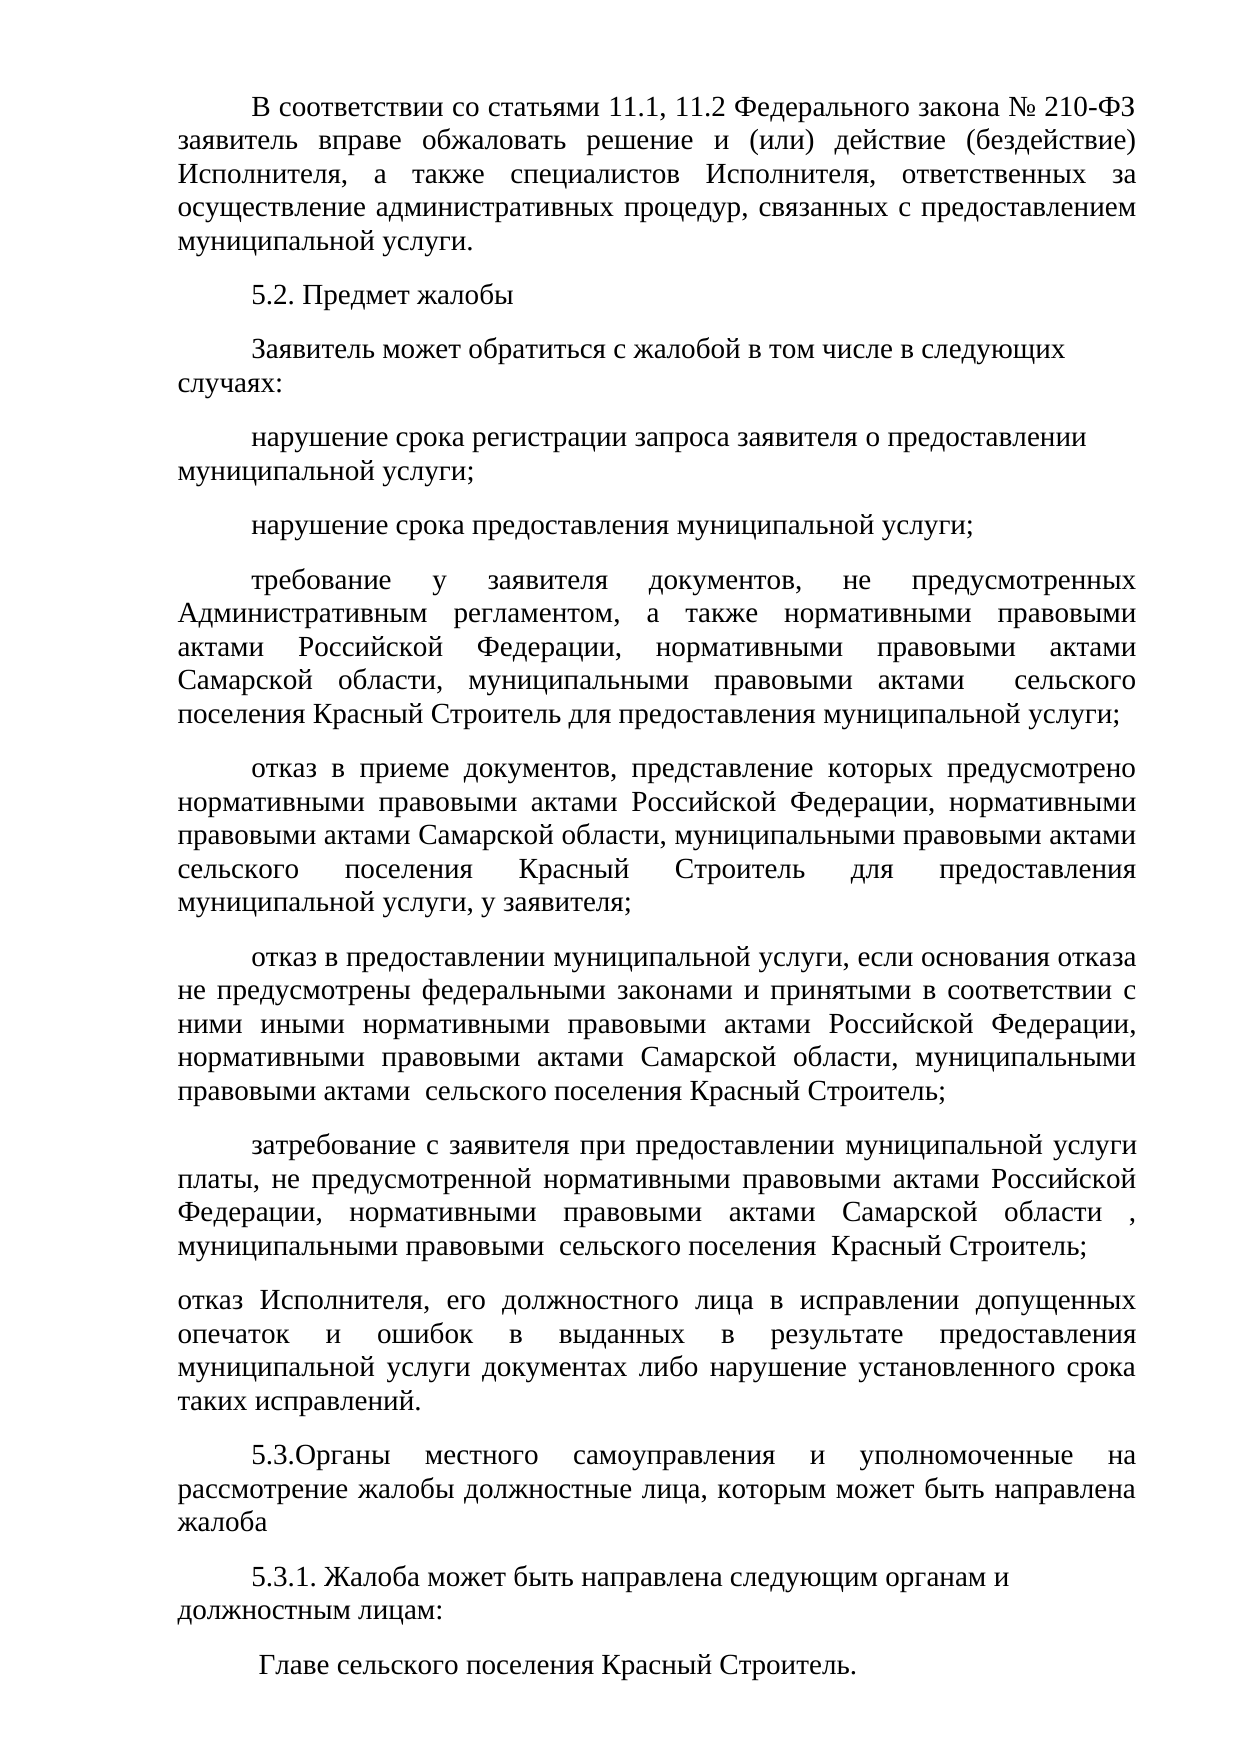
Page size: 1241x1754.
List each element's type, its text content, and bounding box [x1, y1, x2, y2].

text отказ Исполнителя, его должностного лица в исправлении допущенных опечаток и ошибок в выданных в результате предоставления муниципальной услуги документах либо нарушение установленного срока таких исправлений. [177, 1282, 1137, 1417]
text нарушение срока предоставления муниципальной услуги; [177, 507, 1137, 541]
text Главе сельского поселения Красный Строитель. [177, 1647, 1137, 1680]
text Заявитель может обратиться с жалобой в том числе в следующих случаях: [177, 332, 1137, 399]
text нарушение срока регистрации запроса заявителя о предоставлении муниципальной услуги; [177, 419, 1137, 487]
text отказ в предоставлении муниципальной услуги, если основания отказа не предусмотрены федеральными законами и принятыми в соответствии с ними иными нормативными правовыми актами Российской Федерации, нормативными правовыми актами Самарской области, муниципальными правовыми актами сельского поселения Красный Строитель; [177, 939, 1137, 1107]
text отказ в приеме документов, представление которых предусмотрено нормативными правовыми актами Российской Федерации, нормативными правовыми актами Самарской области, муниципальными правовыми актами сельского поселения Красный Строитель для предоставления муниципальной услуги, у заявителя; [177, 750, 1137, 918]
text 5.3.1. Жалоба может быть направлена следующим органам и должностным лицам: [177, 1559, 1137, 1626]
text затребование с заявителя при предоставлении муниципальной услуги платы, не предусмотренной нормативными правовыми актами Российской Федерации, нормативными правовыми актами Самарской области , муниципальными правовыми сельского поселения Красный Строитель; [177, 1127, 1137, 1262]
text требование у заявителя документов, не предусмотренных Административным регламентом, а также нормативными правовыми актами Российской Федерации, нормативными правовыми актами Самарской области, муниципальными правовыми актами сельского поселения Красный Строитель для предоставления муниципальной услуги; [177, 562, 1137, 729]
text 5.3.Органы местного самоуправления и уполномоченные на рассмотрение жалобы должностные лица, которым может быть направлена жалоба [177, 1437, 1137, 1538]
text 5.2. Предмет жалобы [177, 277, 1137, 311]
text В соответствии со статьями 11.1, 11.2 Федерального закона № 210-ФЗ заявитель вправе обжаловать решение и (или) действие (бездействие) Исполнителя, а также специалистов Исполнителя, ответственных за осуществление административных процедур, связанных с предоставлением муниципальной услуги. [177, 89, 1137, 256]
